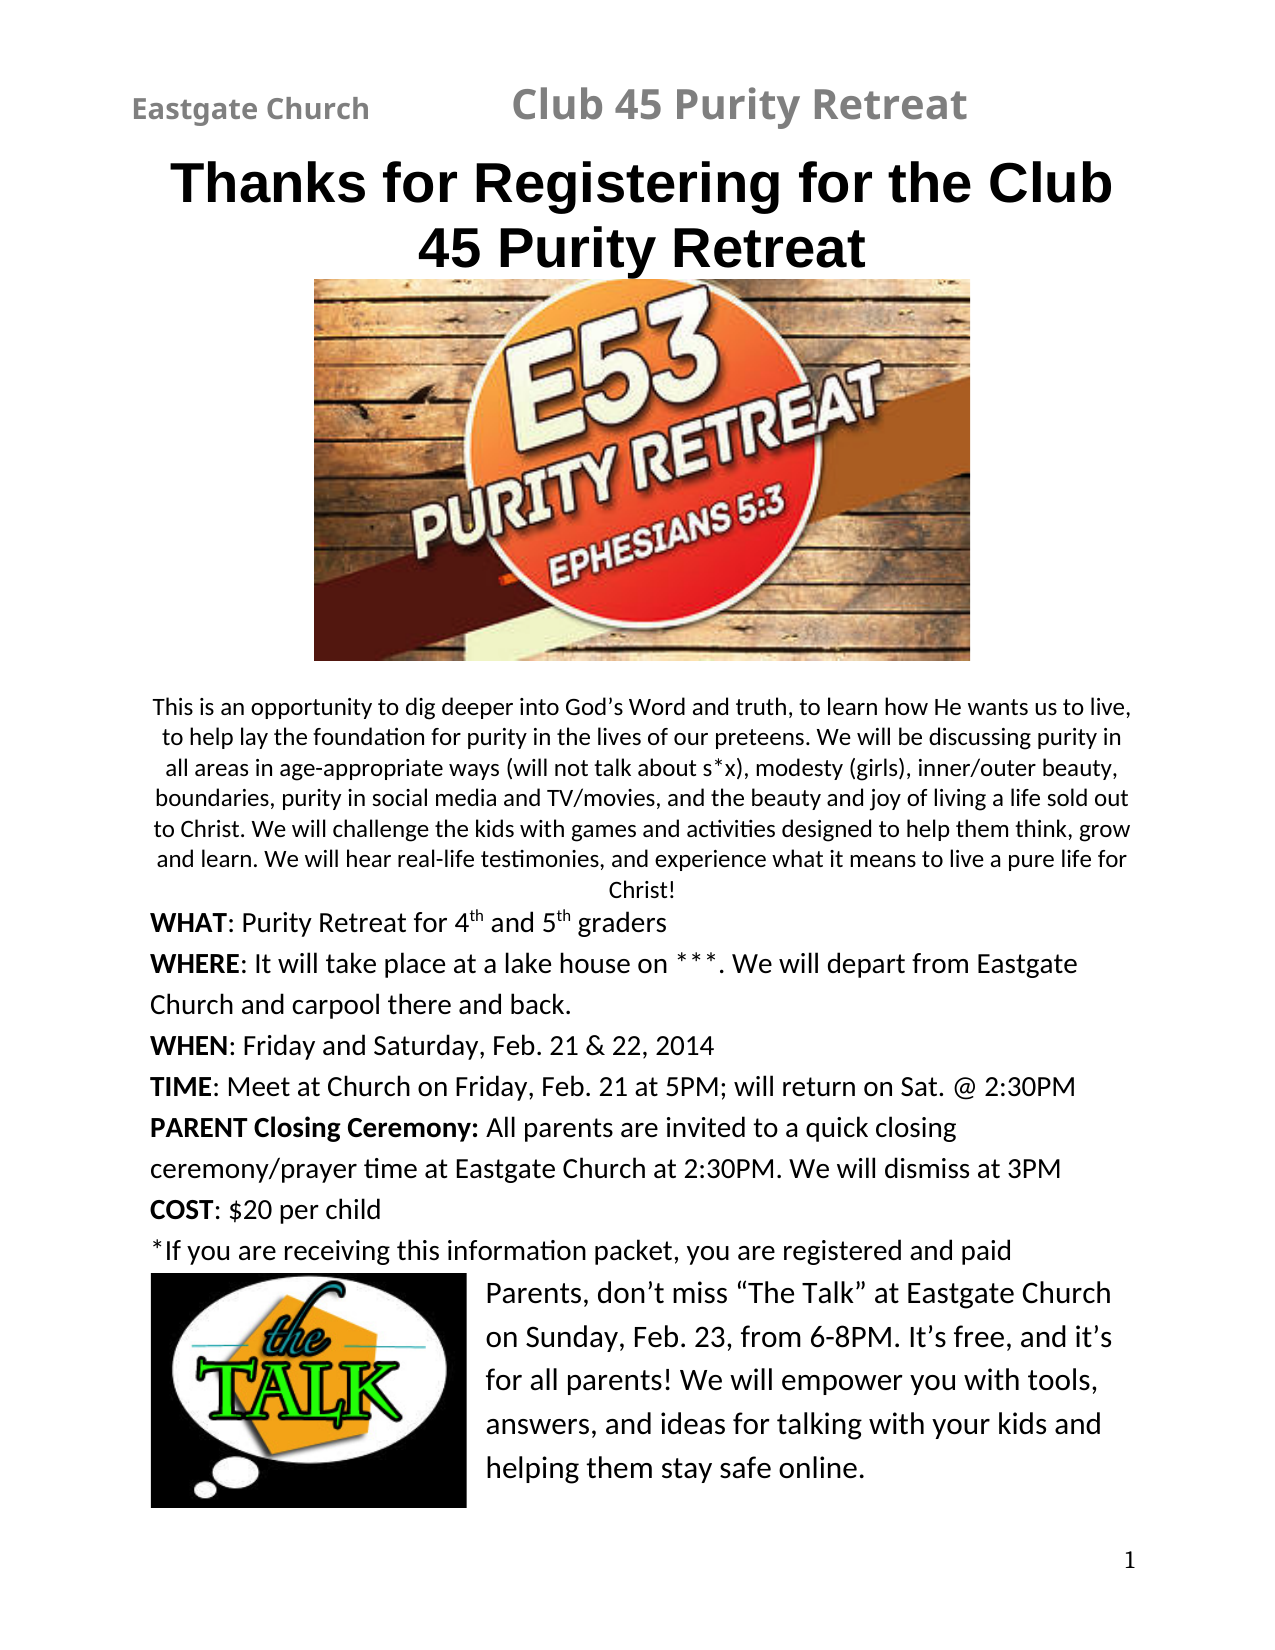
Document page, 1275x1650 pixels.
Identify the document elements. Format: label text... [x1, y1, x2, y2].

picture [150, 1273, 467, 1506]
text WHAT: Purity Retreat for 4th and 5th graders [150, 904, 1134, 940]
text *If you are receiving this information packet, you are registered and paid [150, 1232, 1134, 1268]
text Parents, don’t miss “The Talk” at Eastgate Church on Sunday, Feb. 23, from 6-8PM. It’s free, and it’s for all parents! We will empower you with tools, answers, and ideas for talking with your kids and helping them stay safe online. [467, 1273, 1134, 1486]
text COST: $20 per child [150, 1191, 1134, 1227]
text WHERE: It will take place at a lake house on ***. We will depart from Eastgate Church and carpool there and back. [150, 946, 1134, 1022]
text WHEN: Friday and Saturday, Feb. 21 & 22, 2014 [150, 1027, 1134, 1063]
text Thanks for Registering for the Club 45 Purity Retreat [150, 150, 1134, 279]
picture [314, 279, 971, 661]
text This is an opportunity to dig deeper into God’s Word and truth, to learn how He wants us to live, to help lay the foundation for purity in the lives of our preteens. We will be discussing purity in all areas in age-appropriate ways (will not talk about s*x), modesty (girls), inner/outer beauty, boundaries, purity in social media and TV/movies, and the beauty and joy of living a life sold out to Christ. We will challenge the kids with games and activities designed to help them think, grow and learn. We will hear real-life testimonies, and experience what it means to live a pure life for Christ! [150, 691, 1134, 904]
text TIME: Meet at Church on Friday, Feb. 21 at 5PM; will return on Sat. @ 2:30PM [150, 1068, 1134, 1104]
text PARENT Closing Ceremony: All parents are invited to a quick closing ceremony/prayer time at Eastgate Church at 2:30PM. We will dismiss at 3PM [150, 1109, 1134, 1186]
